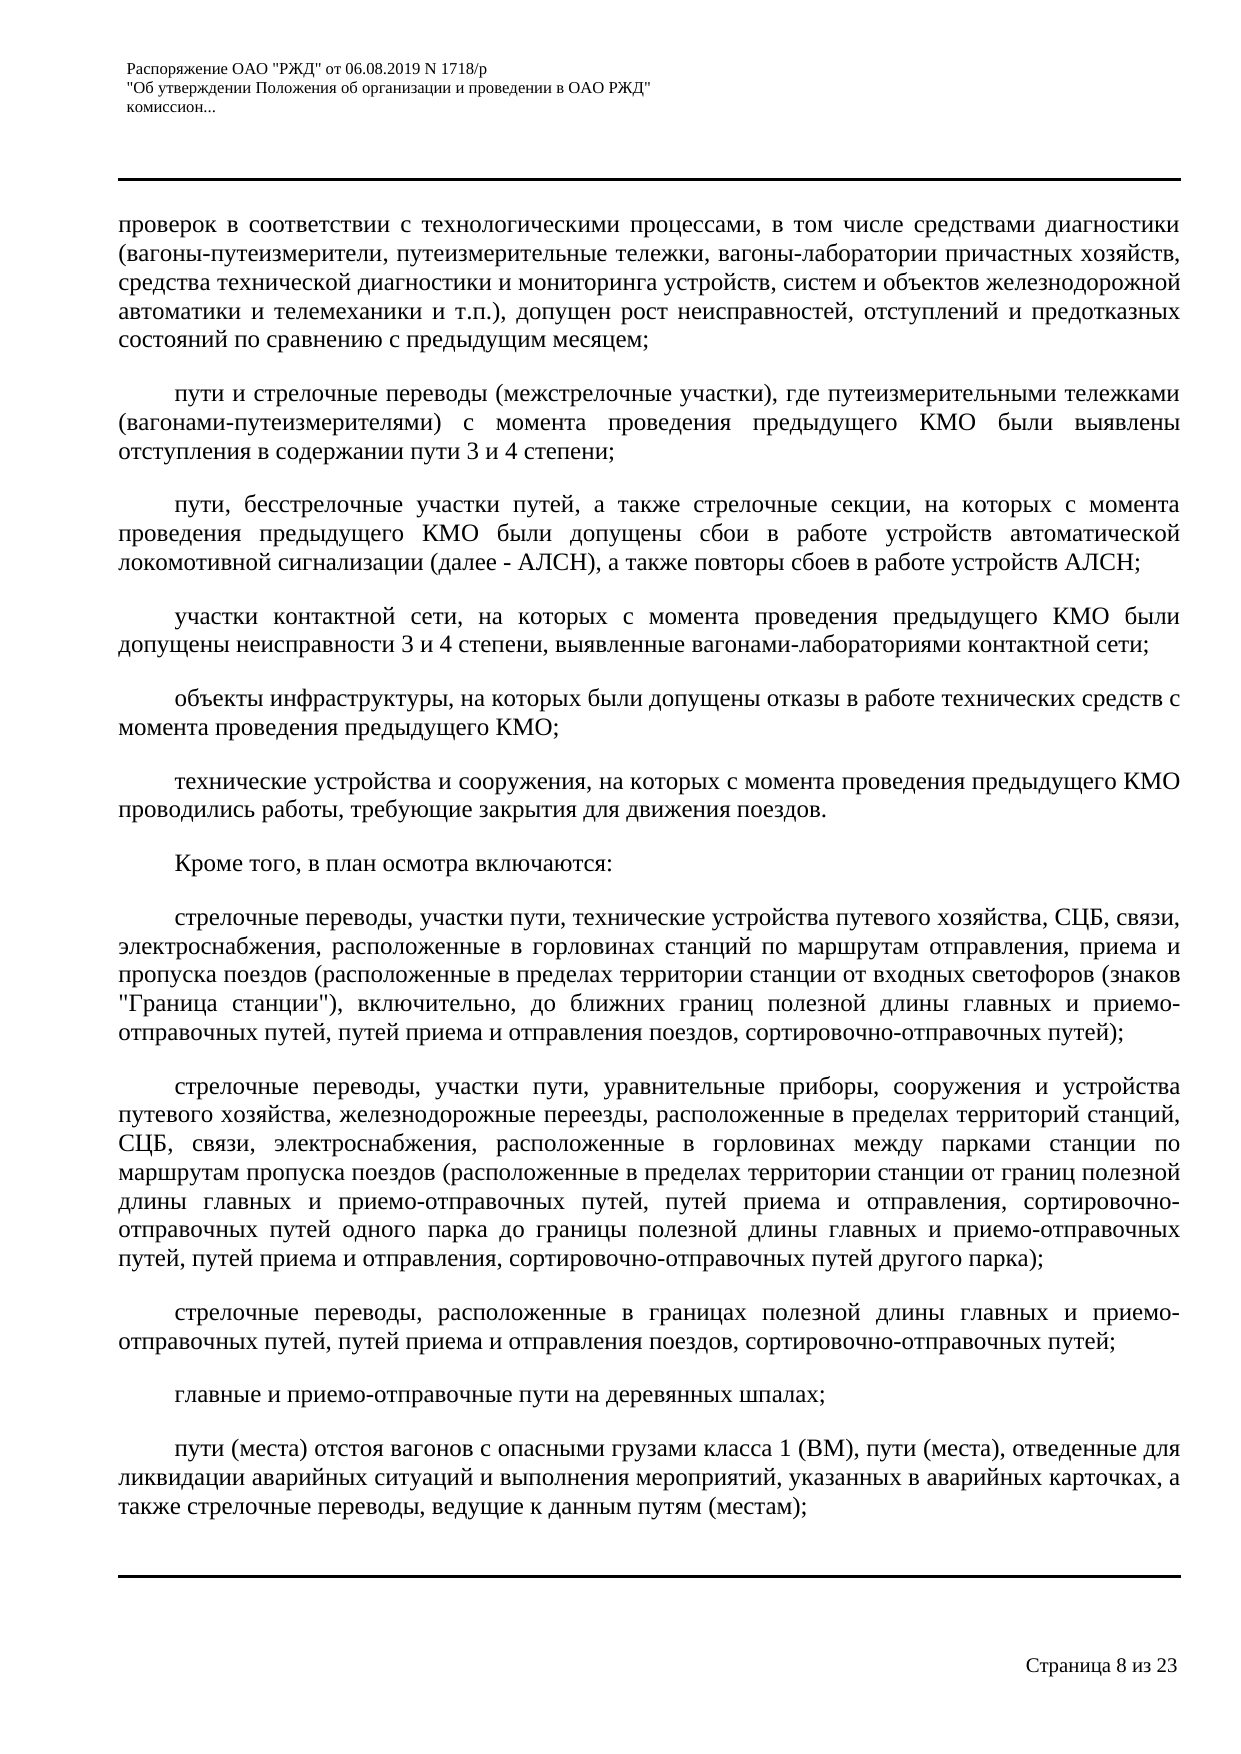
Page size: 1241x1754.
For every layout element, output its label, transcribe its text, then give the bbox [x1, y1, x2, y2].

text Кроме того, в план осмотра включаются: [118, 848, 1181, 877]
text пути (места) отстоя вагонов с опасными грузами класса 1 (ВМ), пути (места), отведенные для ликвидации аварийных ситуаций и выполнения мероприятий, указанных в аварийных карточках, а также стрелочные переводы, ведущие к данным путям (местам); [118, 1433, 1181, 1519]
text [118, 209, 1181, 353]
text стрелочные переводы, участки пути, технические устройства путевого хозяйства, СЦБ, связи, электроснабжения, расположенные в горловинах станций по маршрутам отправления, приема и пропуска поездов (расположенные в пределах территории станции от входных светофоров (знаков "Граница станции"), включительно, до ближних границ полезной длины главных и приемо-отправочных путей, путей приема и отправления поездов, сортировочно-отправочных путей); [118, 902, 1181, 1046]
text технические устройства и сооружения, на которых с момента проведения предыдущего КМО проводились работы, требующие закрытия для движения поездов. [118, 766, 1181, 823]
text стрелочные переводы, расположенные в границах полезной длины главных и приемо-отправочных путей, путей приема и отправления поездов, сортировочно-отправочных путей; [118, 1297, 1181, 1354]
text участки контактной сети, на которых с момента проведения предыдущего КМО были допущены неисправности 3 и 4 степени, выявленные вагонами-лабораториями контактной сети; [118, 601, 1181, 658]
text стрелочные переводы, участки пути, уравнительные приборы, сооружения и устройства путевого хозяйства, железнодорожные переезды, расположенные в пределах территорий станций, СЦБ, связи, электроснабжения, расположенные в горловинах между парками станции по маршрутам пропуска поездов (расположенные в пределах территории станции от границ полезной длины главных и приемо-отправочных путей, путей приема и отправления, сортировочно-отправочных путей одного парка до границы полезной длины главных и приемо-отправочных путей, путей приема и отправления, сортировочно-отправочных путей другого парка); [118, 1071, 1181, 1272]
text объекты инфраструктуры, на которых были допущены отказы в работе технических средств с момента проведения предыдущего КМО; [118, 683, 1181, 741]
text главные и приемо-отправочные пути на деревянных шпалах; [118, 1379, 1181, 1408]
text пути и стрелочные переводы (межстрелочные участки), где путеизмерительными тележками (вагонами-путеизмерителями) с момента проведения предыдущего КМО были выявлены отступления в содержании пути 3 и 4 степени; [118, 378, 1181, 464]
text пути, бесстрелочные участки путей, а также стрелочные секции, на которых с момента проведения предыдущего КМО были допущены сбои в работе устройств автоматической локомотивной сигнализации (далее - АЛСН), а также повторы сбоев в работе устройств АЛСН; [118, 489, 1181, 576]
